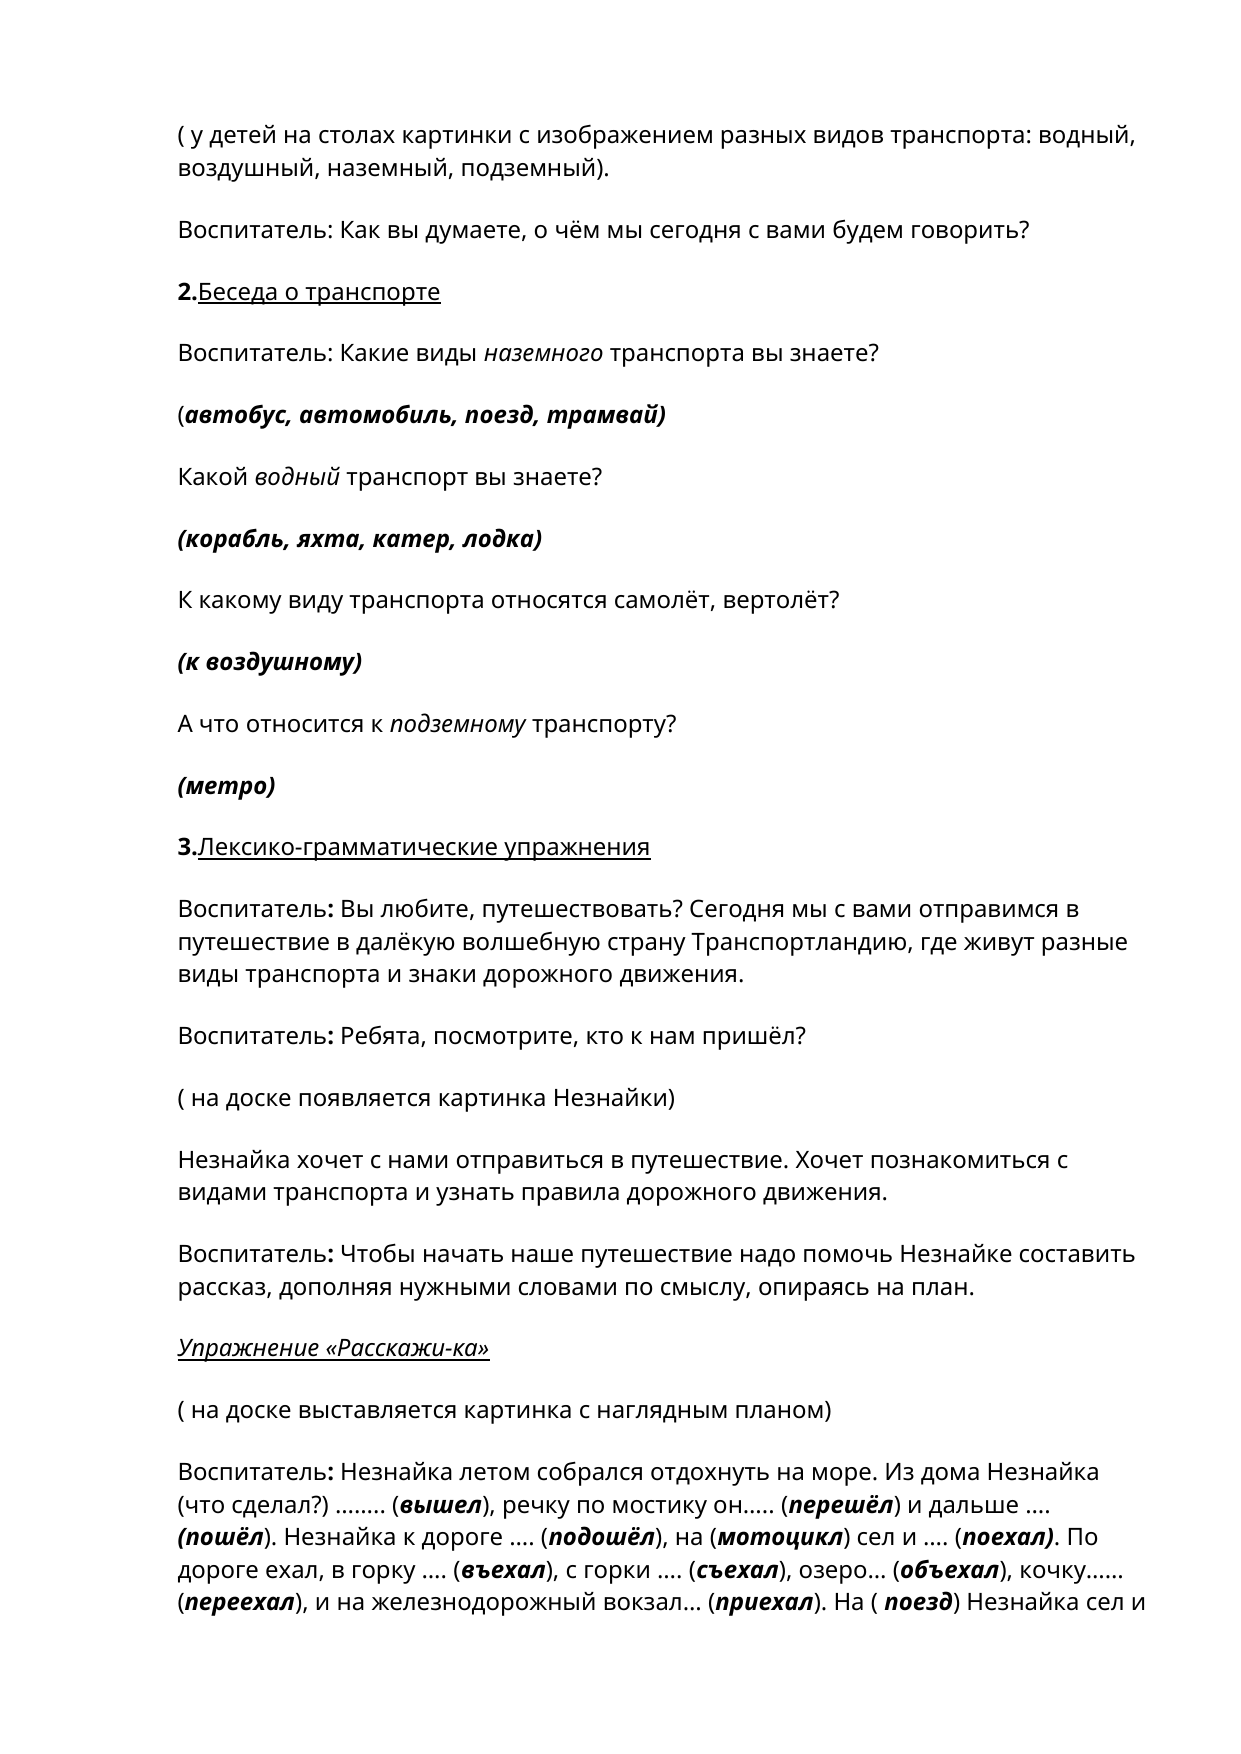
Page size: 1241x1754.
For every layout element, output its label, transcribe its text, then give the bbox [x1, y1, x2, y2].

text 2.Беседа о транспорте [177, 274, 1152, 307]
text 3.Лексико-грамматические упражнения [177, 830, 1152, 863]
text (метро) [177, 768, 1152, 801]
text ( у детей на столах картинки с изображением разных видов транспорта: водный, воздушный, наземный, подземный). [177, 118, 1152, 183]
text Воспитатель: Как вы думаете, о чём мы сегодня с вами будем говорить? [177, 212, 1152, 245]
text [177, 1455, 1152, 1618]
text К какому виду транспорта относятся самолёт, вертолёт? [177, 583, 1152, 616]
text (к воздушному) [177, 645, 1152, 677]
text Воспитатель: Вы любите, путешествовать? Сегодня мы с вами отправимся в путешествие в далёкую волшебную страну Транспортландию, где живут разные виды транспорта и знаки дорожного движения. [177, 892, 1152, 990]
text Какой водный транспорт вы знаете? [177, 459, 1152, 492]
text Воспитатель: Ребята, посмотрите, кто к нам пришёл? [177, 1019, 1152, 1052]
text ( на доске появляется картинка Незнайки) [177, 1081, 1152, 1113]
text (автобус, автомобиль, поезд, трамвай) [177, 398, 1152, 430]
text ( на доске выставляется картинка с наглядным планом) [177, 1393, 1152, 1426]
text Упражнение «Расскажи-ка» [177, 1331, 1152, 1364]
text Воспитатель: Какие виды наземного транспорта вы знаете? [177, 336, 1152, 369]
text Воспитатель: Чтобы начать наше путешествие надо помочь Незнайке составить рассказ, дополняя нужными словами по смыслу, опираясь на план. [177, 1237, 1152, 1302]
text А что относится к подземному транспорту? [177, 707, 1152, 739]
text Незнайка хочет с нами отправиться в путешествие. Хочет познакомиться с видами транспорта и узнать правила дорожного движения. [177, 1142, 1152, 1208]
text (корабль, яхта, катер, лодка) [177, 521, 1152, 554]
